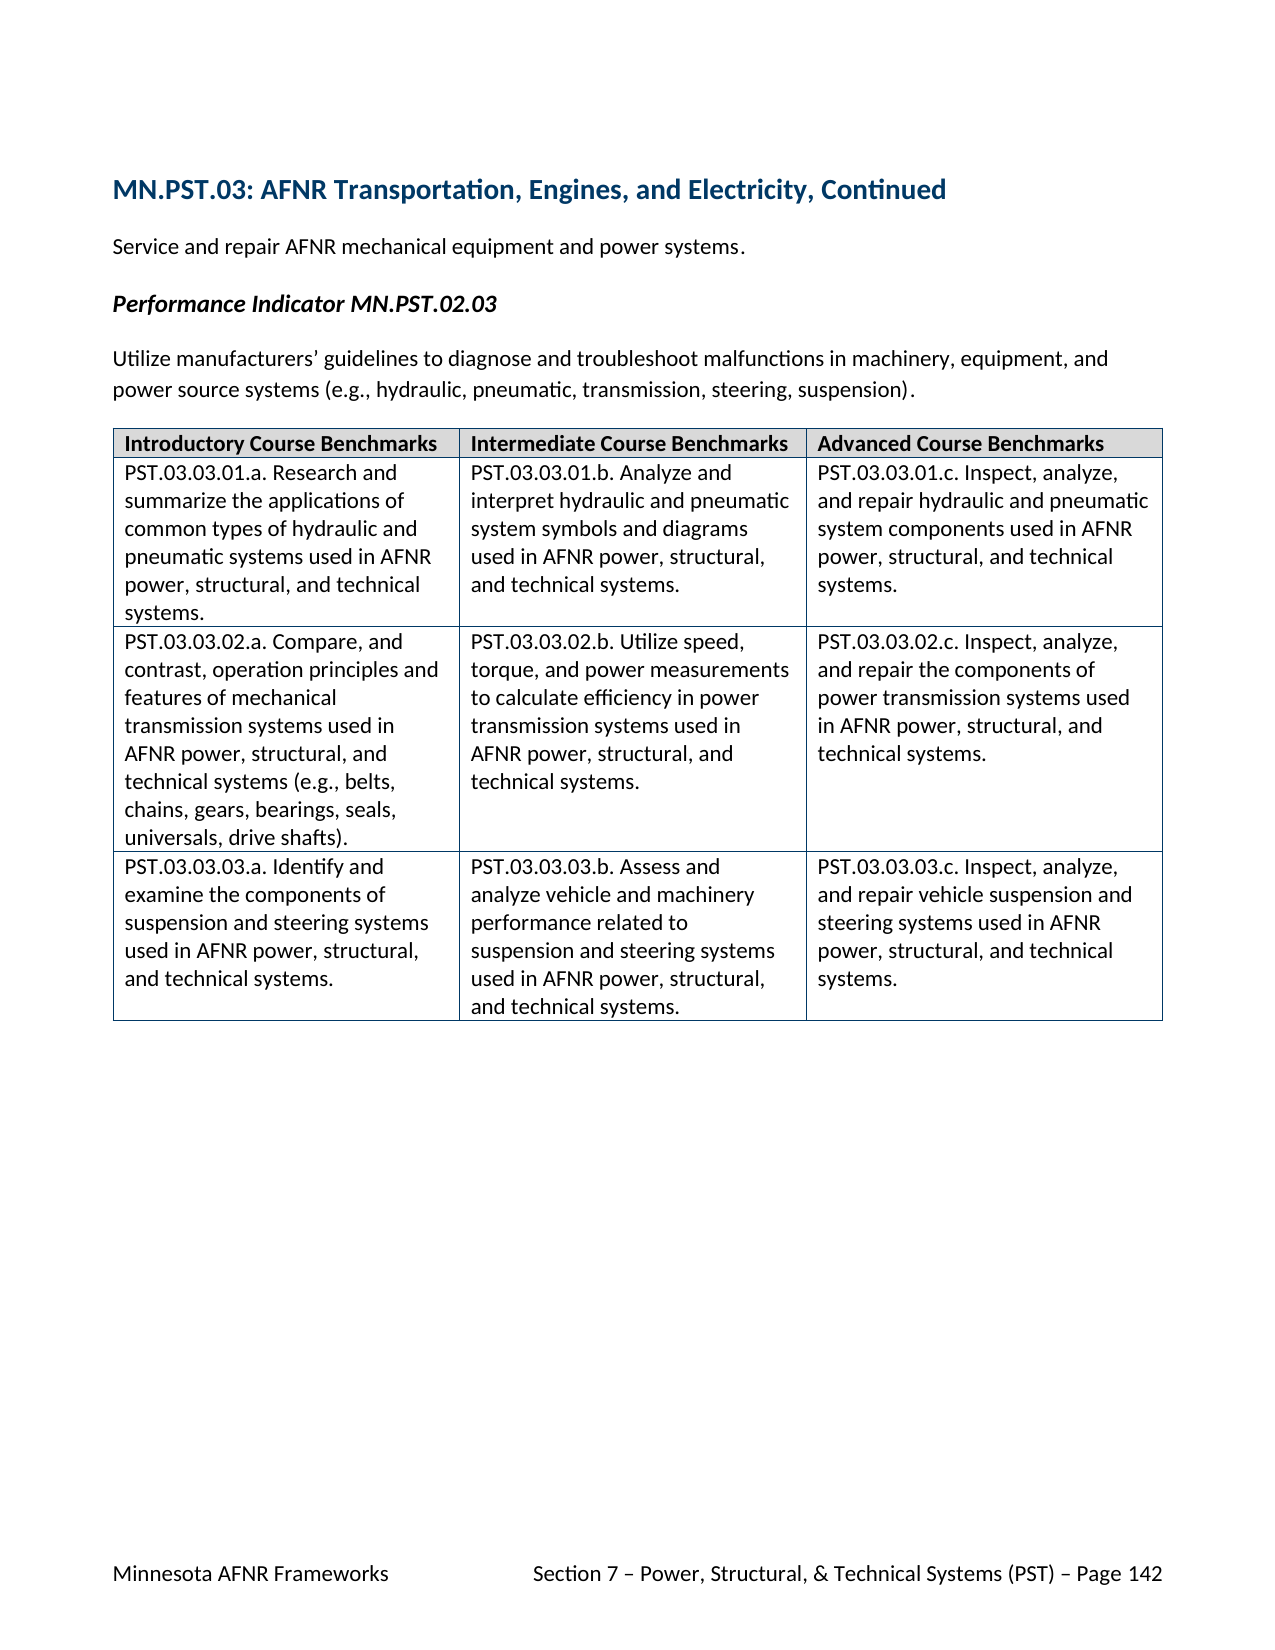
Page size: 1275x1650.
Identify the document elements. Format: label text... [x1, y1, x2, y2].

text Service and repair AFNR mechanical equipment and power systems. [112, 232, 1162, 260]
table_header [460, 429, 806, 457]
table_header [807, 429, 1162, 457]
text Utilize manufacturers’ guidelines to diagnose and troubleshoot malfunctions in machinery, equipment, and power source systems (e.g., hydraulic, pneumatic, transmission, steering, suspension). [112, 344, 1162, 403]
subtitle Performance Indicator MN.PST.02.03 [112, 288, 1162, 319]
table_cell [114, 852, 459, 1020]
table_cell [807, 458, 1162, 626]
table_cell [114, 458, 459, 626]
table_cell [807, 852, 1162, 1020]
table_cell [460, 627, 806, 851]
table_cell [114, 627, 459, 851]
text MN.PST.03: AFNR Transportation, Engines, and Electricity, Continued [112, 171, 1162, 206]
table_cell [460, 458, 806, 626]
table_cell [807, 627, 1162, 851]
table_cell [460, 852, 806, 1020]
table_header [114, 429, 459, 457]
